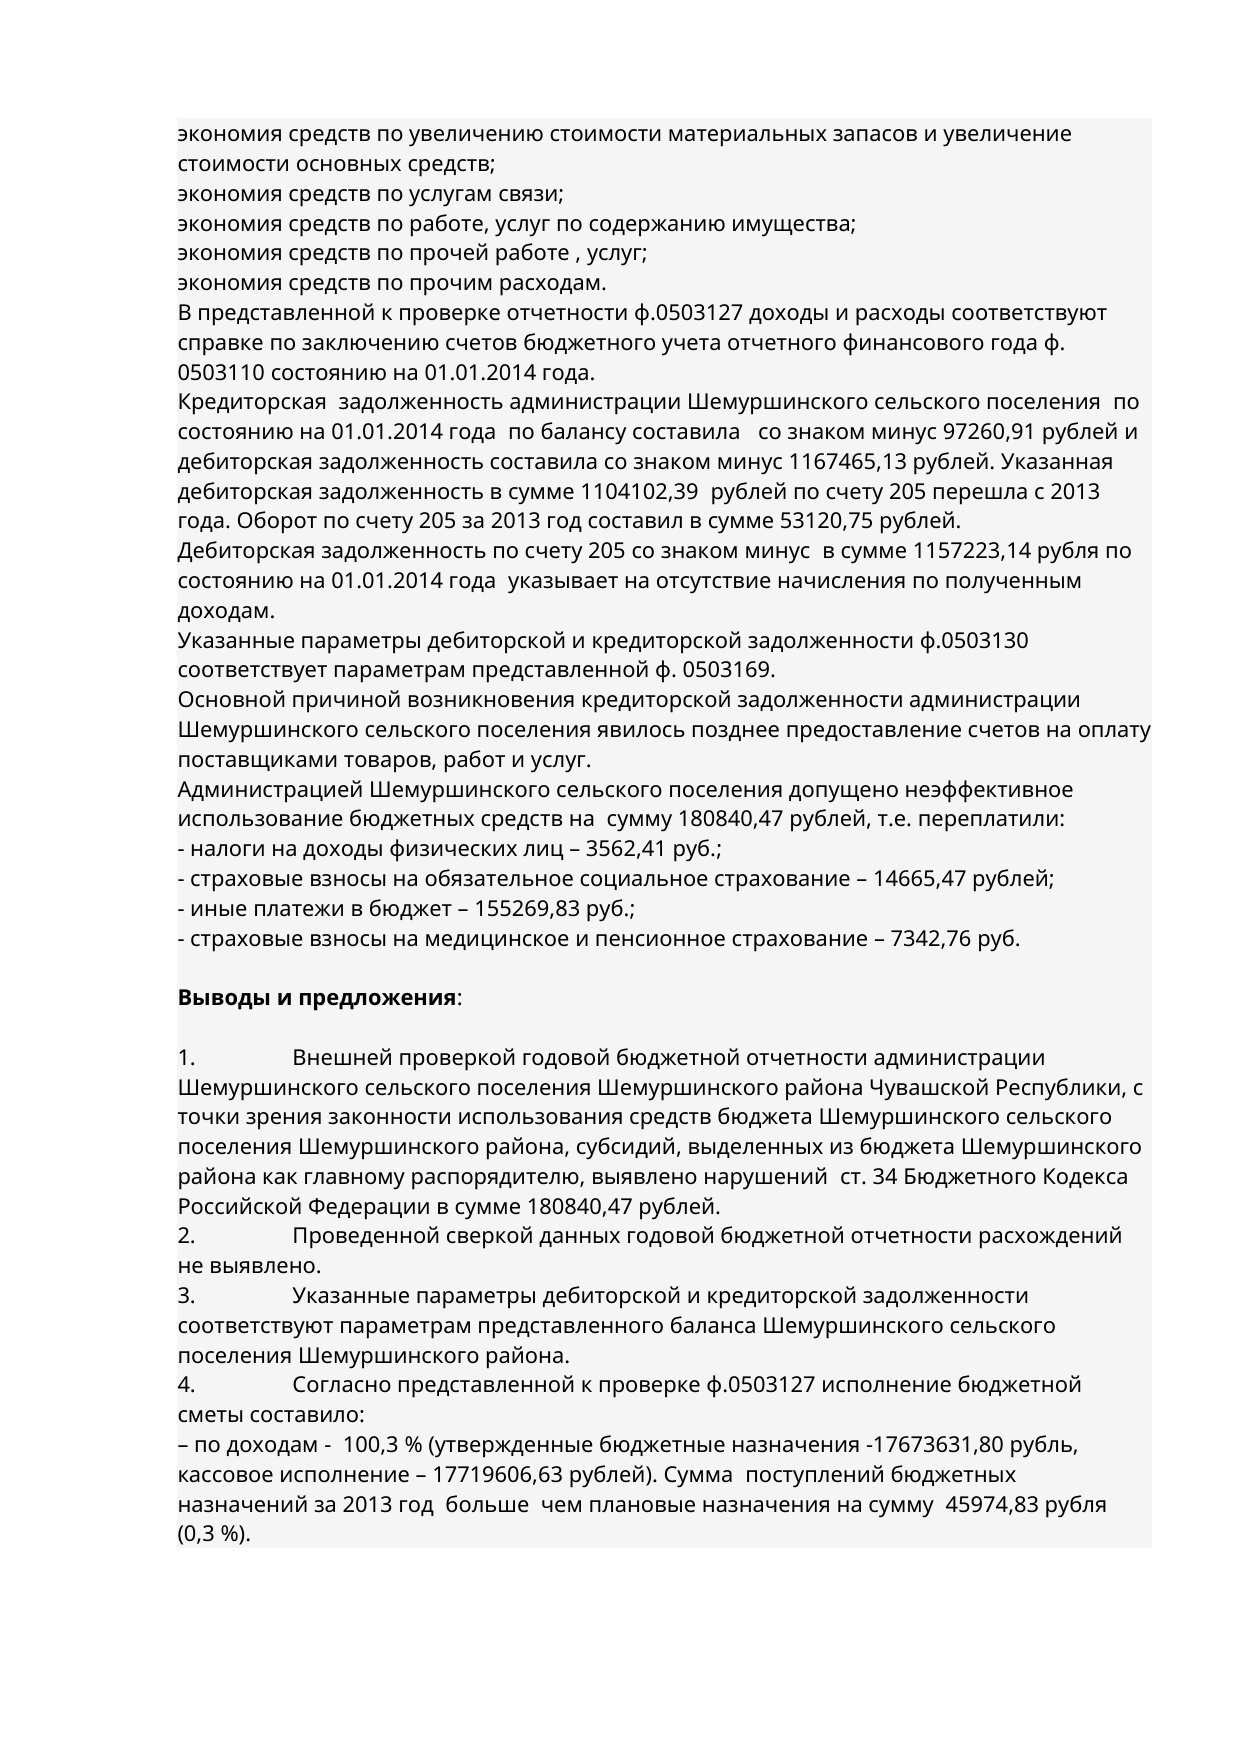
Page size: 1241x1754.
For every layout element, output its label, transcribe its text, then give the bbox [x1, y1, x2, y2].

list Проведенной сверкой данных годовой бюджетной отчетности расхождений не выявлено. [177, 1220, 1152, 1280]
text Выводы и предложения: [177, 982, 1152, 1012]
text экономия средств по прочей работе , услуг; [177, 237, 1152, 267]
text экономия средств по прочим расходам. [177, 267, 1152, 297]
text – по доходам - 100,3 % (утвержденные бюджетные назначения -17673631,80 рубль, кассовое исполнение – 17719606,63 рублей). Сумма поступлений бюджетных назначений за 2013 год больше чем плановые назначения на сумму 45974,83 рубля (0,3 %). [177, 1429, 1152, 1548]
text экономия средств по услугам связи; [177, 178, 1152, 207]
text - иные платежи в бюджет – 155269,83 руб.; [177, 893, 1152, 922]
text Администрацией Шемуршинского сельского поселения допущено неэффективное использование бюджетных средств на сумму 180840,47 рублей, т.е. переплатили: [177, 773, 1152, 833]
text - налоги на доходы физических лиц – 3562,41 руб.; [177, 833, 1152, 863]
text экономия средств по работе, услуг по содержанию имущества; [177, 207, 1152, 237]
text - страховые взносы на медицинское и пенсионное страхование – 7342,76 руб. [177, 922, 1152, 952]
text Кредиторская задолженность администрации Шемуршинского сельского поселения по состоянию на 01.01.2014 года по балансу составила со знаком минус 97260,91 рублей и дебиторская задолженность составила со знаком минус 1167465,13 рублей. Указанная дебиторская задолженность в сумме 1104102,39 рублей по счету 205 перешла с 2013 года. Оборот по счету 205 за 2013 год составил в сумме 53120,75 рублей. [177, 386, 1152, 535]
list Указанные параметры дебиторской и кредиторской задолженности соответствуют параметрам представленного баланса Шемуршинского сельского поселения Шемуршинского района. [177, 1280, 1152, 1369]
text В представленной к проверке отчетности ф.0503127 доходы и расходы соответствуют справке по заключению счетов бюджетного учета отчетного финансового года ф. 0503110 состоянию на 01.01.2014 года. [177, 297, 1152, 386]
text Дебиторская задолженность по счету 205 со знаком минус в сумме 1157223,14 рубля по состоянию на 01.01.2014 года указывает на отсутствие начисления по полученным доходам. [177, 535, 1152, 624]
text экономия средств по увеличению стоимости материальных запасов и увеличение стоимости основных средств; [177, 118, 1152, 178]
text Основной причиной возникновения кредиторской задолженности администрации Шемуршинского сельского поселения явилось позднее предоставление счетов на оплату поставщиками товаров, работ и услуг. [177, 684, 1152, 773]
text Указанные параметры дебиторской и кредиторской задолженности ф.0503130 соответствует параметрам представленной ф. 0503169. [177, 624, 1152, 684]
list Согласно представленной к проверке ф.0503127 исполнение бюджетной сметы составило: [177, 1369, 1152, 1429]
text - страховые взносы на обязательное социальное страхование – 14665,47 рублей; [177, 863, 1152, 893]
list Внешней проверкой годовой бюджетной отчетности администрации Шемуршинского сельского поселения Шемуршинского района Чувашской Республики, с точки зрения законности использования средств бюджета Шемуршинского сельского поселения Шемуршинского района, субсидий, выделенных из бюджета Шемуршинского района как главному распорядителю, выявлено нарушений ст. 34 Бюджетного Кодекса Российской Федерации в сумме 180840,47 рублей. [177, 1042, 1152, 1220]
